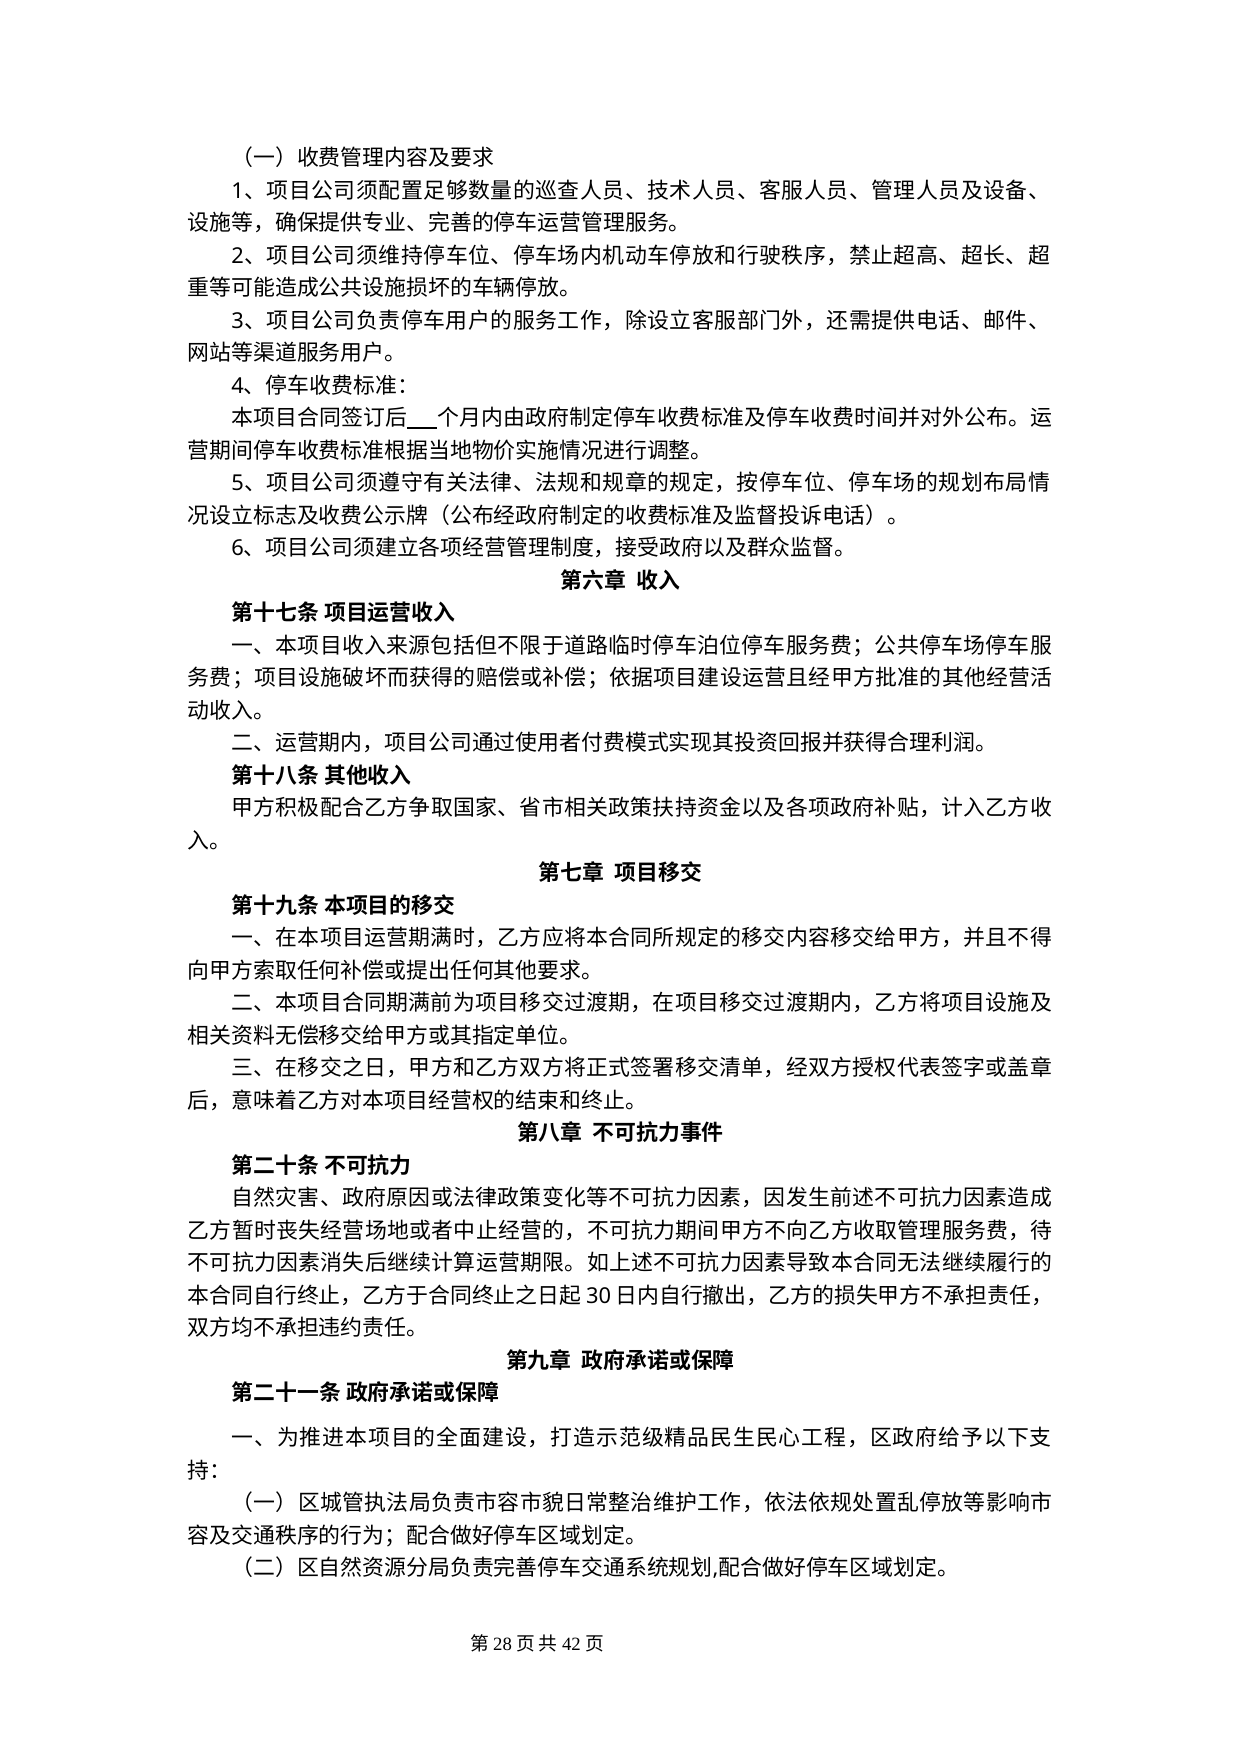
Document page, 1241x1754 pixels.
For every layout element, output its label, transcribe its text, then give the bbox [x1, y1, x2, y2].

text 自然灾害、政府原因或法律政策变化等不可抗力因素，因发生前述不可抗力因素造成乙方暂时丧失经营场地或者中止经营的，不可抗力期间甲方不向乙方收取管理服务费，待不可抗力因素消失后继续计算运营期限。如上述不可抗力因素导致本合同无法继续履行的，本合同自行终止，乙方于合同终止之日起30日内自行撤出，乙方的损失甲方不承担责任，双方均不承担违约责任。 [187, 1180, 1053, 1342]
text 三、在移交之日，甲方和乙方双方将正式签署移交清单，经双方授权代表签字或盖章后，意味着乙方对本项目经营权的结束和终止。 [187, 1050, 1053, 1115]
text 第十八条 其他收入 [187, 757, 1053, 790]
text 一、在本项目运营期满时，乙方应将本合同所规定的移交内容移交给甲方，并且不得向甲方索取任何补偿或提出任何其他要求。 [187, 920, 1053, 985]
text 一、本项目收入来源包括但不限于道路临时停车泊位停车服务费；公共停车场停车服务费；项目设施破坏而获得的赔偿或补偿；依据项目建设运营且经甲方批准的其他经营活动收入。 [187, 627, 1053, 725]
text 第十七条 项目运营收入 [187, 595, 1053, 627]
text （一）区城管执法局负责市容市貌日常整治维护工作，依法依规处置乱停放等影响市容及交通秩序的行为；配合做好停车区域划定。 [187, 1485, 1053, 1550]
text 5、项目公司须遵守有关法律、法规和规章的规定，按停车位、停车场的规划布局情况设立标志及收费公示牌（公布经政府制定的收费标准及监督投诉电话）。 [187, 465, 1053, 530]
text 1、项目公司须配置足够数量的巡查人员、技术人员、客服人员、管理人员及设备、设施等，确保提供专业、完善的停车运营管理服务。 [187, 172, 1053, 237]
text 2、项目公司须维持停车位、停车场内机动车停放和行驶秩序，禁止超高、超长、超重等可能造成公共设施损坏的车辆停放。 [187, 237, 1053, 302]
text 二、运营期内，项目公司通过使用者付费模式实现其投资回报并获得合理利润。 [187, 725, 1053, 757]
text 6、项目公司须建立各项经营管理制度，接受政府以及群众监督。 [187, 530, 1053, 562]
text 第二十条 不可抗力 [187, 1147, 1053, 1180]
text 第七章 项目移交 [187, 855, 1053, 887]
text 本项目合同签订后 个月内由政府制定停车收费标准及停车收费时间并对外公布。运营期间停车收费标准根据当地物价实施情况进行调整。 [187, 400, 1053, 465]
text （二）区自然资源分局负责完善停车交通系统规划,配合做好停车区域划定。 [187, 1550, 1053, 1582]
text （一）收费管理内容及要求 [187, 140, 1053, 172]
list 第九章 政府承诺或保障 [187, 1342, 1053, 1375]
text 4、停车收费标准： [187, 367, 1053, 400]
text 第六章 收入 [187, 562, 1053, 595]
list 一、为推进本项目的全面建设，打造示范级精品民生民心工程，区政府给予以下支持： [187, 1420, 1053, 1485]
text 二、本项目合同期满前为项目移交过渡期，在项目移交过渡期内，乙方将项目设施及相关资料无偿移交给甲方或其指定单位。 [187, 985, 1053, 1050]
list 第八章 不可抗力事件 [187, 1115, 1053, 1147]
text 3、项目公司负责停车用户的服务工作，除设立客服部门外，还需提供电话、邮件、网站等渠道服务用户。 [187, 302, 1053, 367]
text 第十九条 本项目的移交 [187, 887, 1053, 920]
text 第二十一条 政府承诺或保障 [187, 1375, 1053, 1407]
text 甲方积极配合乙方争取国家、省市相关政策扶持资金以及各项政府补贴，计入乙方收入。 [187, 790, 1053, 855]
